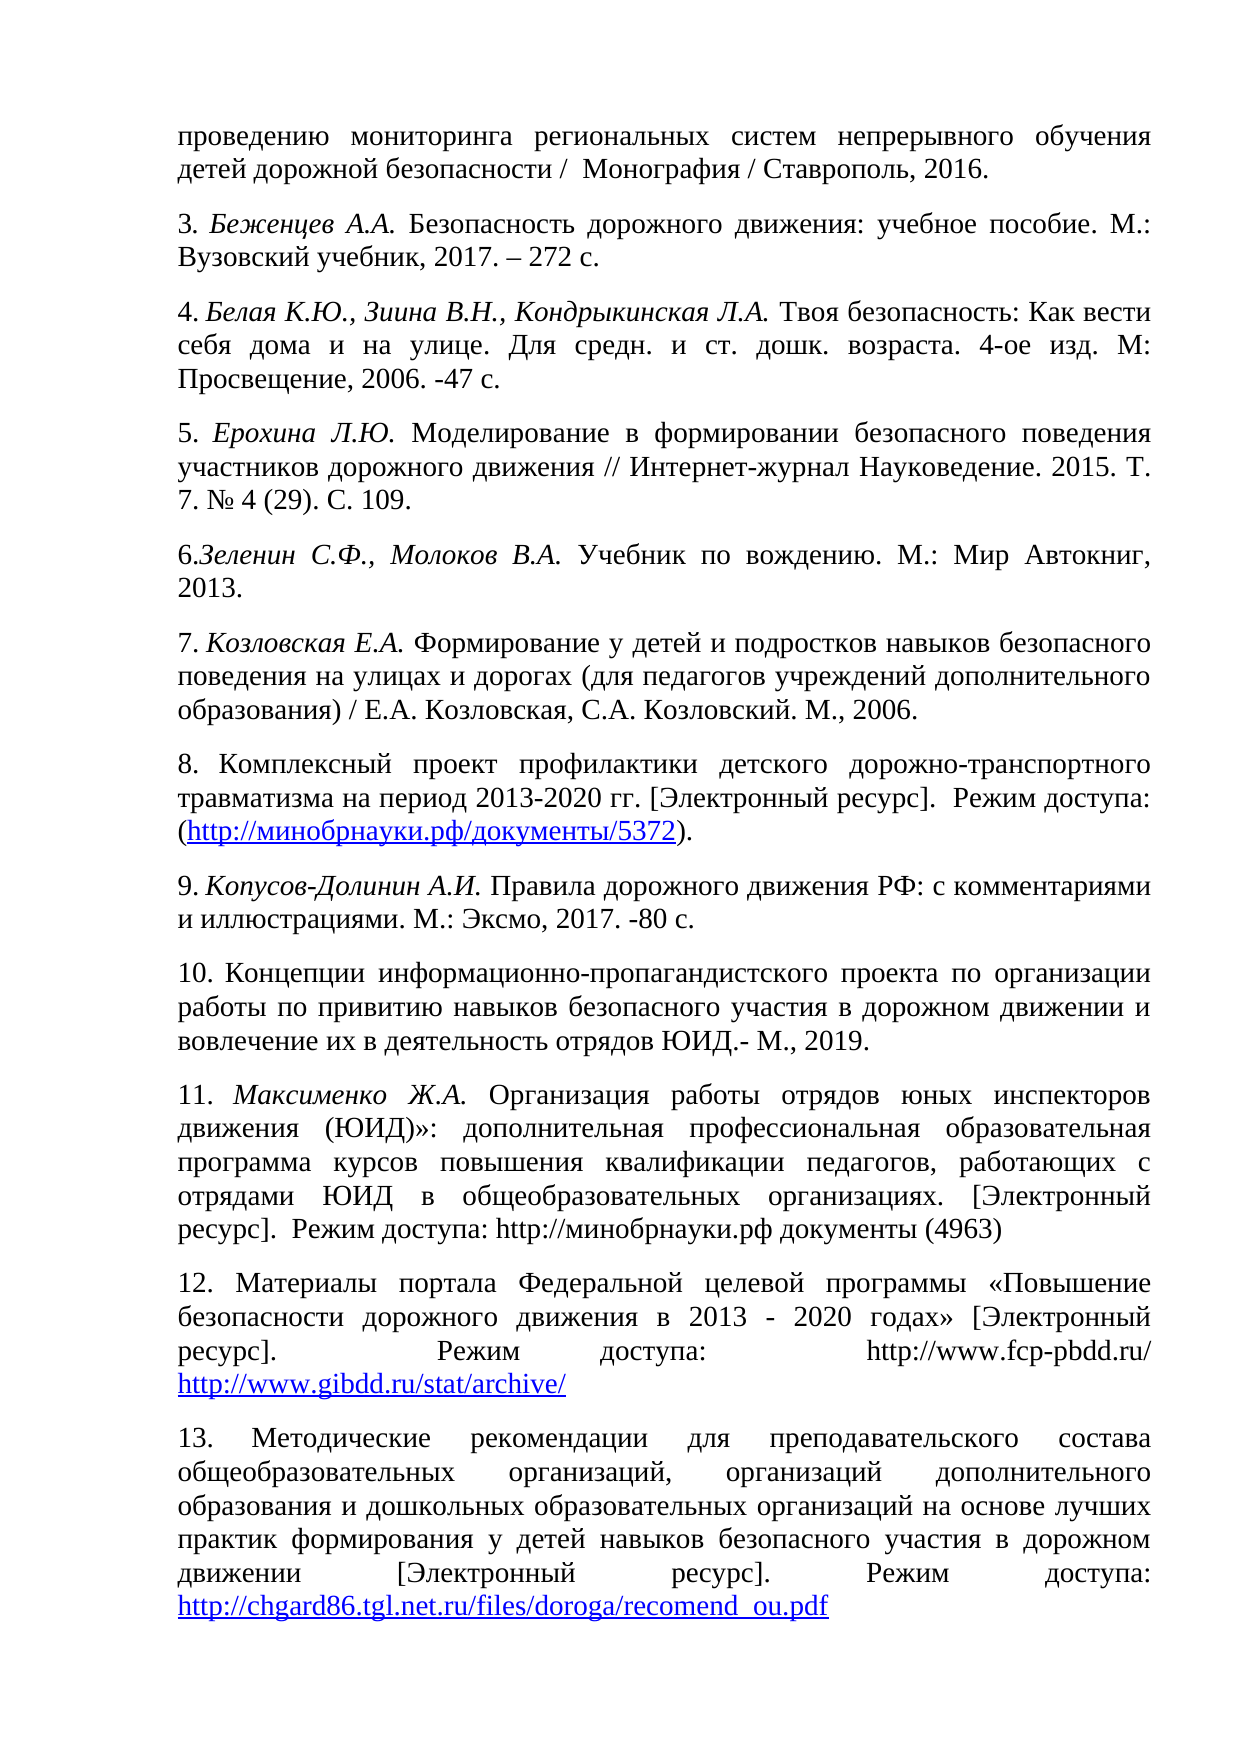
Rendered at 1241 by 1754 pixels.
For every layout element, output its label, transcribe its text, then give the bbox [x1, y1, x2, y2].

text 6.Зеленин С.Ф., Молоков В.А. Учебник по вождению. М.: Мир Автокниг, 2013. [177, 537, 1152, 604]
text 13. Методические рекомендации для преподавательского состава общеобразовательных организаций, организаций дополнительного образования и дошкольных образовательных организаций на основе лучших практик формирования у детей навыков безопасного участия в дорожном движении [Электронный ресурс]. Режим доступа: http://chgard86.tgl.net.ru/files/doroga/recomend_ou.pdf [177, 1421, 1152, 1622]
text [177, 118, 1152, 185]
text 12. Материалы портала Федеральной целевой программы «Повышение безопасности дорожного движения в 2013 - 2020 годах» [Электронный ресурс]. Режим доступа: http://www.fcp-pbdd.ru/ http://www.gibdd.ru/stat/archive/ [177, 1266, 1152, 1400]
text 9. Копусов-Долинин А.И. Правила дорожного движения РФ: с комментариями и иллюстрациями. М.: Эксмо, 2017. -80 с. [177, 868, 1152, 935]
text 8. Комплексный проект профилактики детского дорожно-транспортного травматизма на период 2013-2020 гг. [Электронный ресурс]. Режим доступа: (http://минобрнауки.рф/документы/5372). [177, 746, 1152, 847]
text 10. Концепции информационно-пропагандистского проекта по организации работы по привитию навыков безопасного участия в дорожном движении и вовлечение их в деятельность отрядов ЮИД.- М., 2019. [177, 956, 1152, 1056]
text 7. Козловская Е.А. Формирование у детей и подростков навыков безопасного поведения на улицах и дорогах (для педагогов учреждений дополнительного образования) / Е.А. Козловская, С.А. Козловский. М., 2006. [177, 625, 1152, 725]
text 5. Ерохина Л.Ю. Моделирование в формировании безопасного поведения участников дорожного движения // Интернет-журнал Науковедение. 2015. Т. 7. № 4 (29). С. 109. [177, 415, 1152, 516]
text 11. Максименко Ж.А. Организация работы отрядов юных инспекторов движения (ЮИД)»: дополнительная профессиональная образовательная программа курсов повышения квалификации педагогов, работающих с отрядами ЮИД в общеобразовательных организациях. [Электронный ресурс]. Режим доступа: http://минобрнауки.рф документы (4963) [177, 1077, 1152, 1245]
text 3. Беженцев А.А. Безопасность дорожного движения: учебное пособие. М.: Вузовский учебник, 2017. – 272 с. [177, 206, 1152, 273]
text 4. Белая К.Ю., Зиина В.Н., Кондрыкинская Л.А. Твоя безопасность: Как вести себя дома и на улице. Для средн. и ст. дошк. возраста. 4-ое изд. М: Просвещение, 2006. -47 с. [177, 294, 1152, 394]
